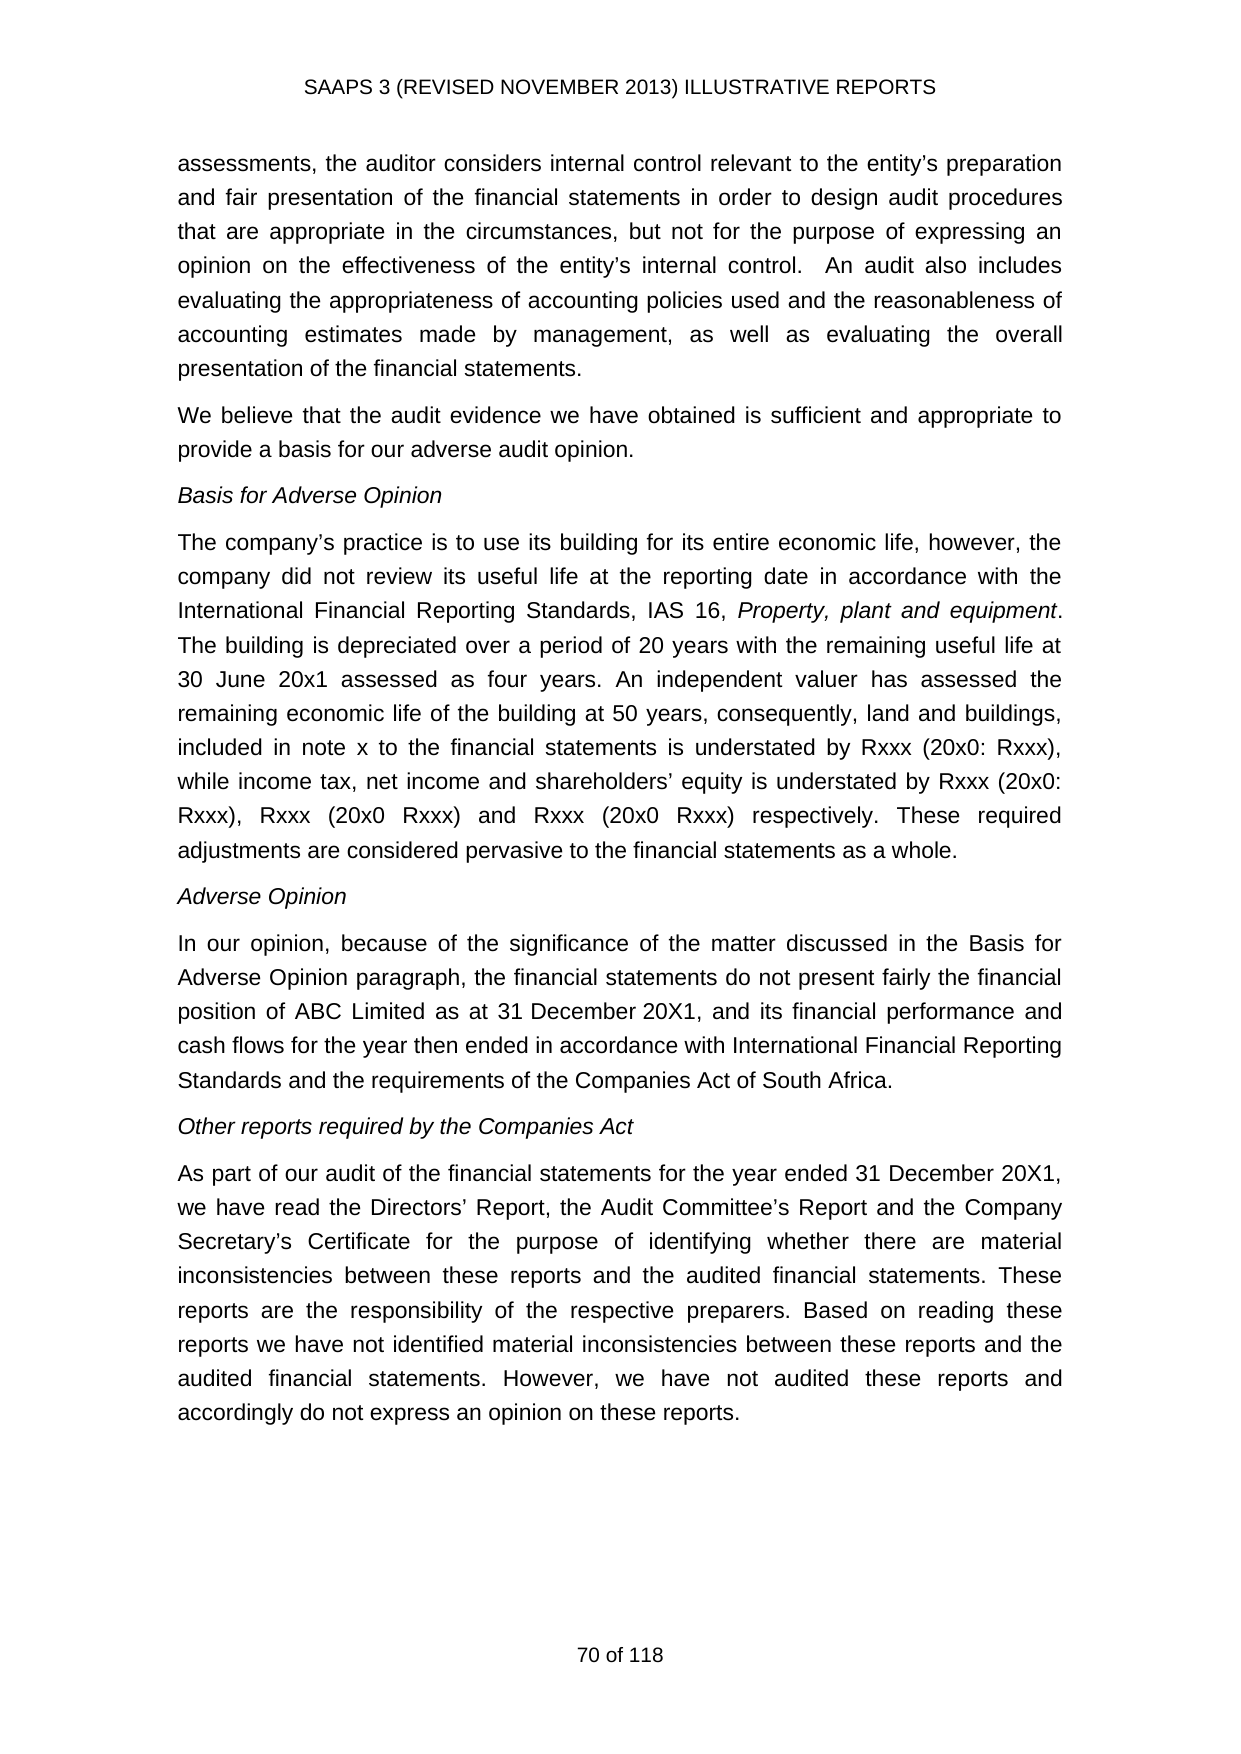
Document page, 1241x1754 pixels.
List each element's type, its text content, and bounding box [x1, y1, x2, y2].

text The company’s practice is to use its building for its entire economic life, however, the company did not review its useful life at the reporting date in accordance with the International Financial Reporting Standards, IAS 16, Property, plant and equipment. The building is depreciated over a period of 20 years with the remaining useful life at 30 June 20x1 assessed as four years. An independent valuer has assessed the remaining economic life of the building at 50 years, consequently, land and buildings, included in note x to the financial statements is understated by Rxxx (20x0: Rxxx), while income tax, net income and shareholders’ equity is understated by Rxxx (20x0: Rxxx), Rxxx (20x0 Rxxx) and Rxxx (20x0 Rxxx) respectively. These required adjustments are considered pervasive to the financial statements as a whole. [177, 529, 1063, 863]
text As part of our audit of the financial statements for the year ended 31 December 20X1, we have read the Directors’ Report, the Audit Committee’s Report and the Company Secretary’s Certificate for the purpose of identifying whether there are material inconsistencies between these reports and the audited financial statements. These reports are the responsibility of the respective preparers. Based on reading these reports we have not identified material inconsistencies between these reports and the audited financial statements. However, we have not audited these reports and accordingly do not express an opinion on these reports. [177, 1160, 1063, 1426]
text In our opinion, because of the significance of the matter discussed in the Basis for Adverse Opinion paragraph, the financial statements do not present fairly the financial position of ABC Limited as at 31 December 20X1, and its financial performance and cash flows for the year then ended in accordance with International Financial Reporting Standards and the requirements of the Companies Act of South Africa. [177, 930, 1063, 1093]
text Adverse Opinion [177, 883, 1063, 910]
text We believe that the audit evidence we have obtained is sufficient and appropriate to provide a basis for our adverse audit opinion. [177, 402, 1063, 462]
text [177, 150, 1063, 381]
text Other reports required by the Companies Act [177, 1113, 1063, 1140]
text Basis for Adverse Opinion [177, 482, 1063, 509]
